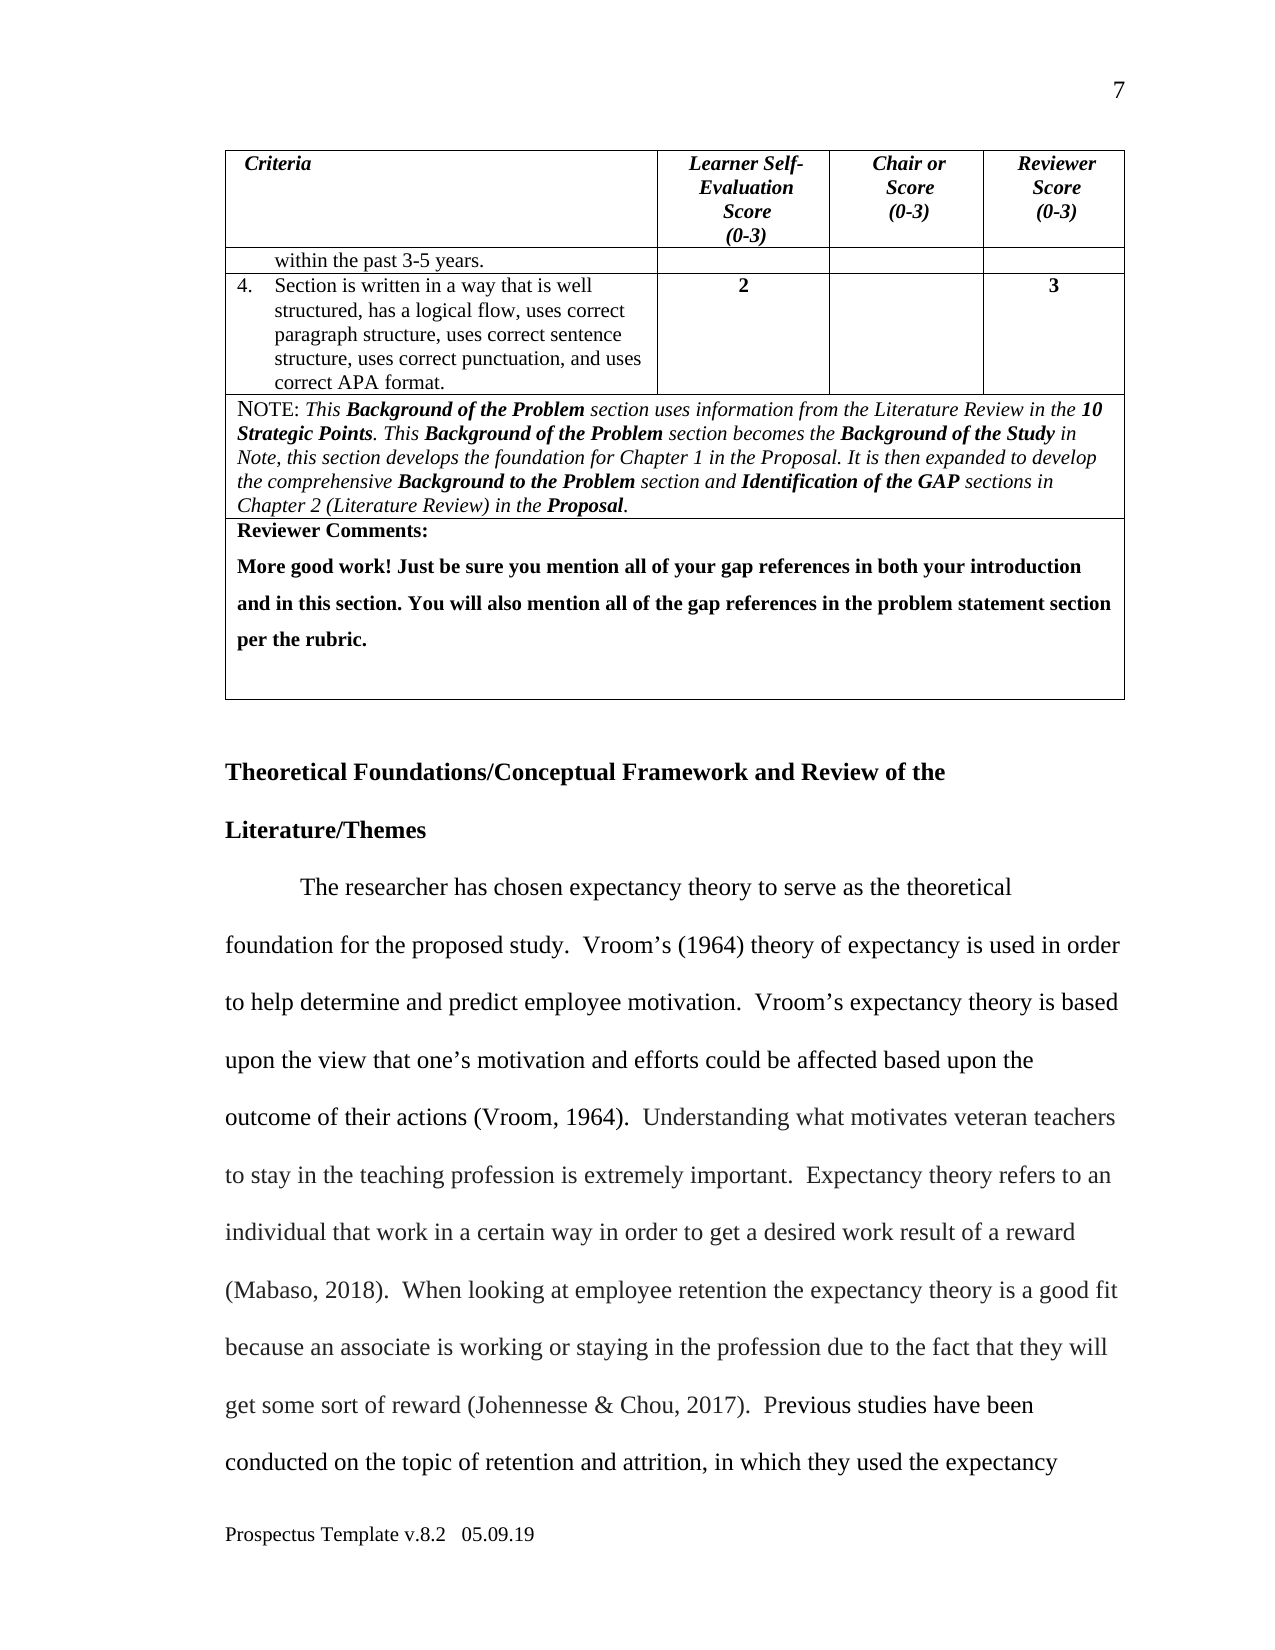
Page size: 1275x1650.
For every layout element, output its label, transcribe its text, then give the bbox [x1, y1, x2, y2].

table_cell Section is written in a way that is well structured, has a logical flow, uses correct paragraph structure, uses correct sentence structure, uses correct punctuation, and uses correct APA format. [226, 274, 657, 394]
table_cell Reviewer Comments: More good work! Just be sure you mention all of your gap references in both your introduction and in this section. You will also mention all of the gap references in the problem statement section per the rubric. [226, 519, 1124, 699]
table_cell 2 [658, 274, 829, 394]
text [225, 872, 1125, 1476]
table_header Chair or Score (0-3) [830, 151, 983, 247]
table_cell 3 [984, 248, 1124, 272]
table_header Reviewer Score (0-3) [984, 151, 1124, 247]
table_cell [830, 248, 983, 272]
table_header Criteria [226, 151, 657, 247]
table_cell NOTE: This Background of the Problem section uses information from the Literature Review in the 10 Strategic Points. This Background of the Problem section becomes the Background of the Study in Note, this section develops the foundation for Chapter 1 in the Proposal. It is then expanded to develop the comprehensive Background to the Problem section and Identification of the GAP sections in Chapter 2 (Literature Review) in the Proposal. [226, 395, 1124, 517]
subtitle Theoretical Foundations/Conceptual Framework and Review of the Literature/Themes [225, 757, 1125, 843]
table_cell 3 [984, 274, 1124, 394]
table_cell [226, 248, 657, 272]
table_cell 2 [658, 248, 829, 272]
table_header Learner Self-Evaluation Score (0-3) [658, 151, 829, 247]
table_cell [830, 274, 983, 394]
